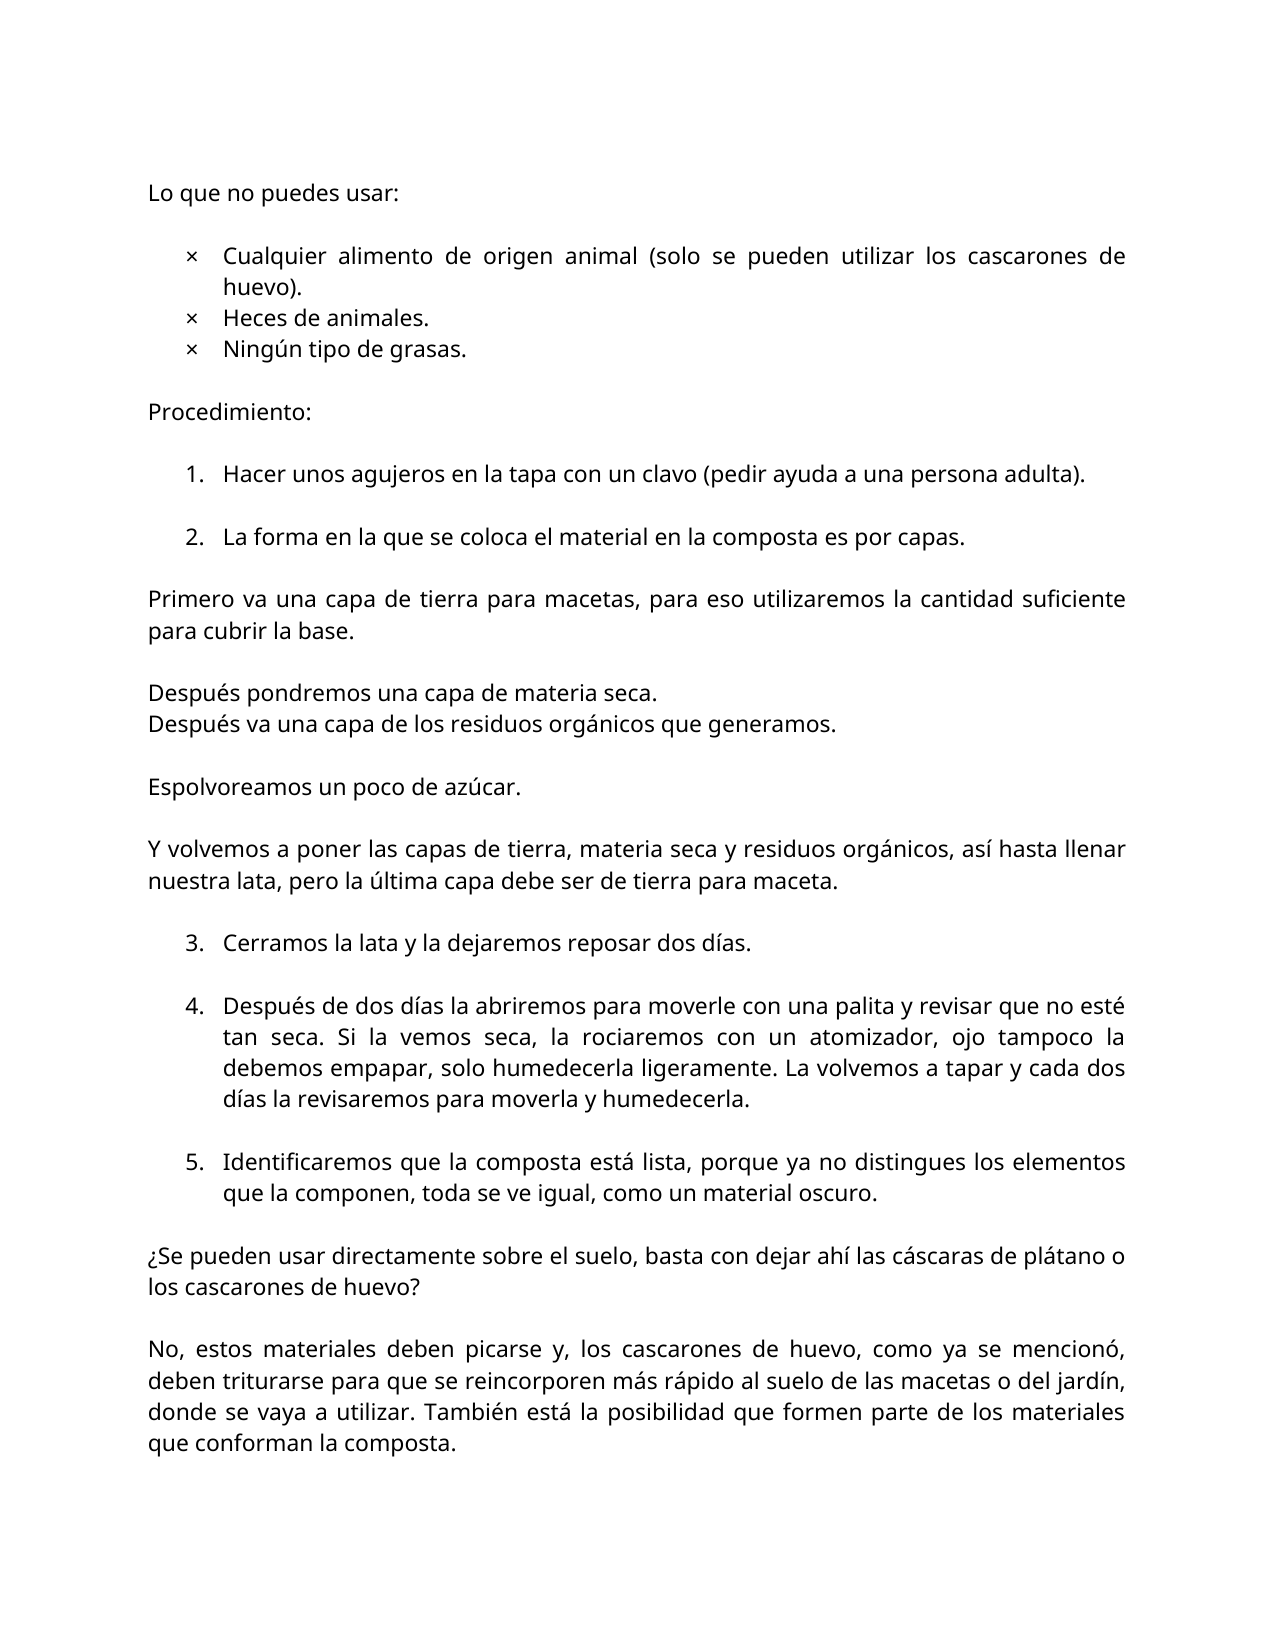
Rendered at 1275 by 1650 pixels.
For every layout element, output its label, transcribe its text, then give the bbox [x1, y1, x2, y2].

list Después de dos días la abriremos para moverle con una palita y revisar que no esté tan seca. Si la vemos seca, la rociaremos con un atomizador, ojo tampoco la debemos empapar, solo humedecerla ligeramente. La volvemos a tapar y cada dos días la revisaremos para moverla y humedecerla. [185, 990, 1127, 1115]
list Heces de animales. [185, 302, 1127, 333]
text Después va una capa de los residuos orgánicos que generamos. [148, 708, 1127, 740]
text Lo que no puedes usar: [148, 177, 1127, 208]
text Y volvemos a poner las capas de tierra, materia seca y residuos orgánicos, así hasta llenar nuestra lata, pero la última capa debe ser de tierra para maceta. [148, 833, 1127, 896]
text Procedimiento: [148, 396, 1127, 427]
text No, estos materiales deben picarse y, los cascarones de huevo, como ya se mencionó, deben triturarse para que se reincorporen más rápido al suelo de las macetas o del jardín, donde se vaya a utilizar. También está la posibilidad que formen parte de los materiales que conforman la composta. [148, 1333, 1127, 1458]
text ¿Se pueden usar directamente sobre el suelo, basta con dejar ahí las cáscaras de plátano o los cascarones de huevo? [148, 1240, 1127, 1302]
list Hacer unos agujeros en la tapa con un clavo (pedir ayuda a una persona adulta). [185, 458, 1127, 490]
list Cualquier alimento de origen animal (solo se pueden utilizar los cascarones de huevo). [185, 240, 1127, 302]
text Primero va una capa de tierra para macetas, para eso utilizaremos la cantidad suficiente para cubrir la base. [148, 583, 1127, 646]
text Después pondremos una capa de materia seca. [148, 677, 1127, 708]
list Identificaremos que la composta está lista, porque ya no distingues los elementos que la componen, toda se ve igual, como un material oscuro. [185, 1146, 1127, 1208]
list Cerramos la lata y la dejaremos reposar dos días. [185, 927, 1127, 958]
list La forma en la que se coloca el material en la composta es por capas. [185, 521, 1127, 552]
text Espolvoreamos un poco de azúcar. [148, 771, 1127, 802]
list Ningún tipo de grasas. [185, 333, 1127, 365]
